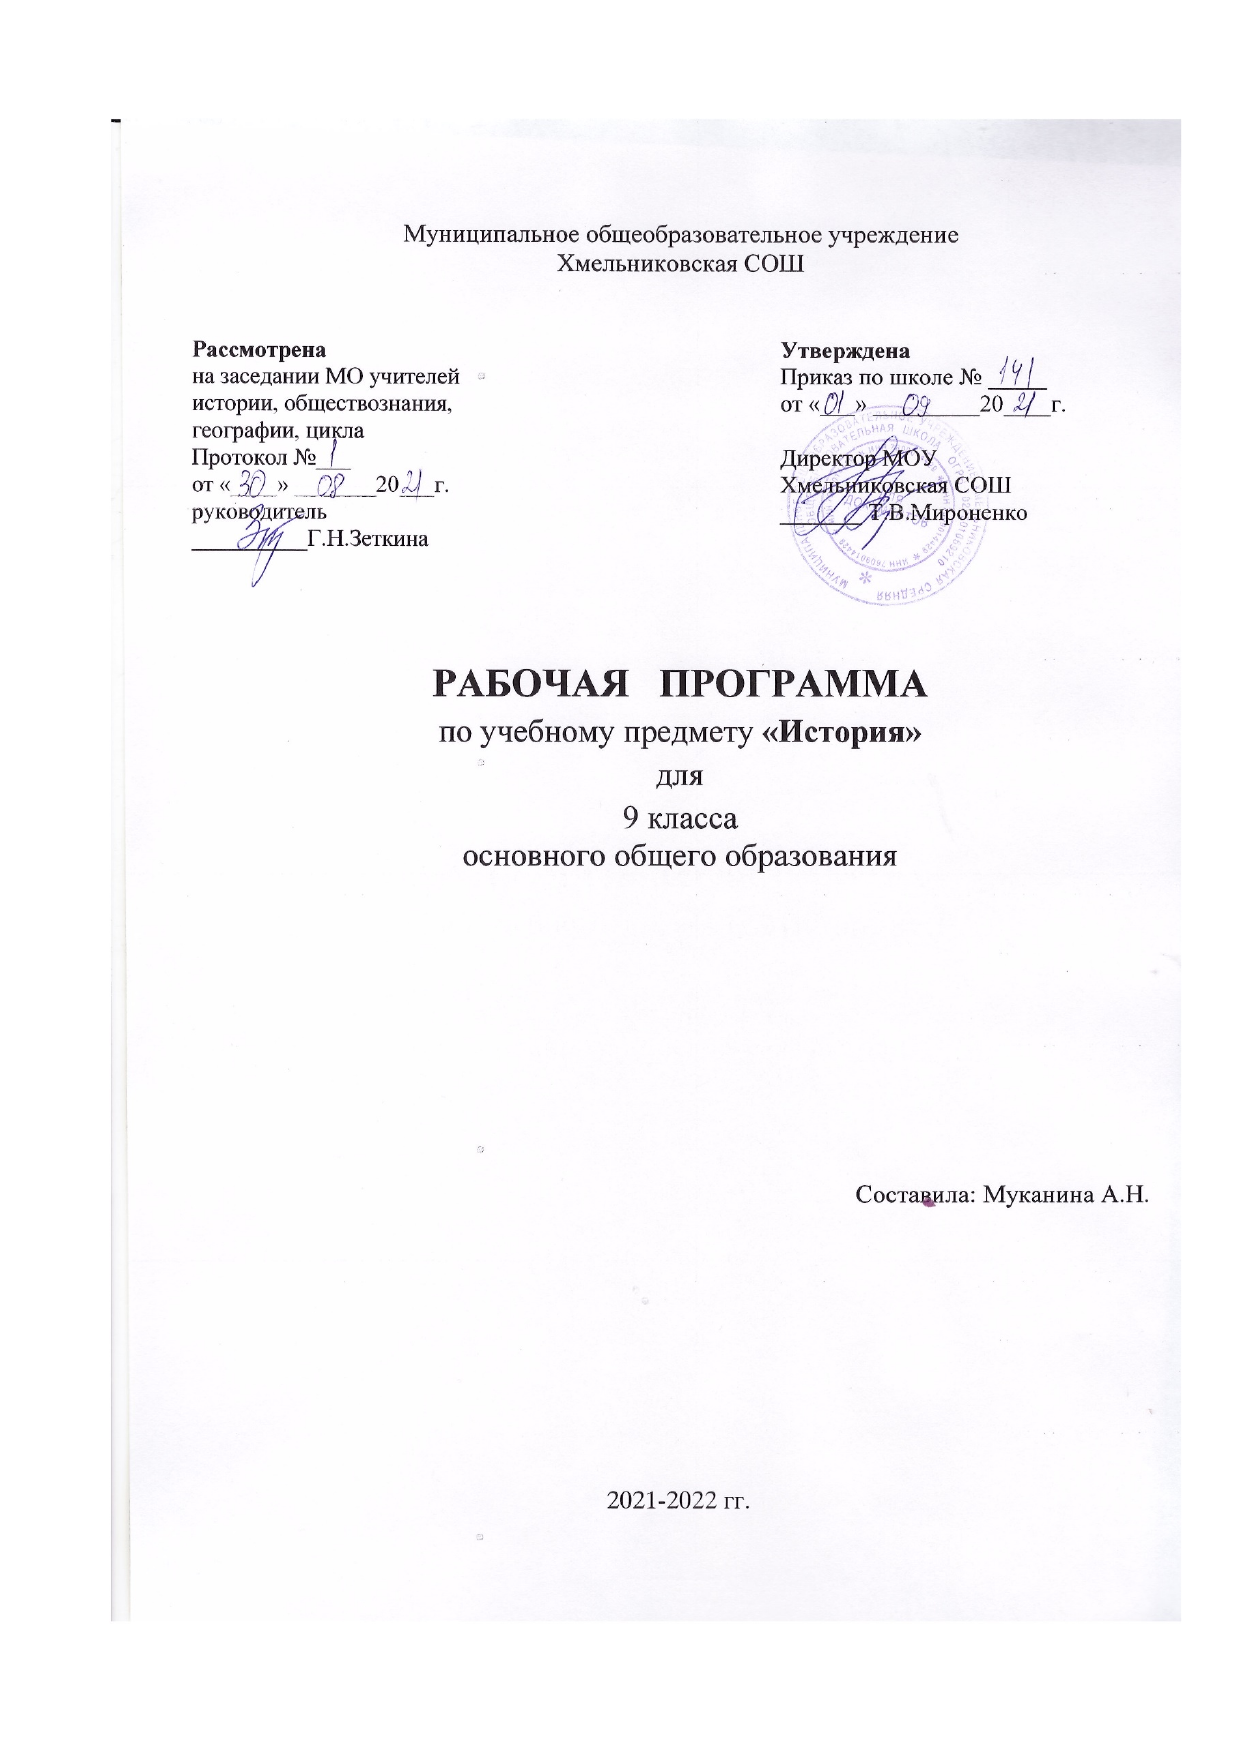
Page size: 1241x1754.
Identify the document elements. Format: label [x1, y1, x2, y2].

picture [103, 118, 1182, 1624]
